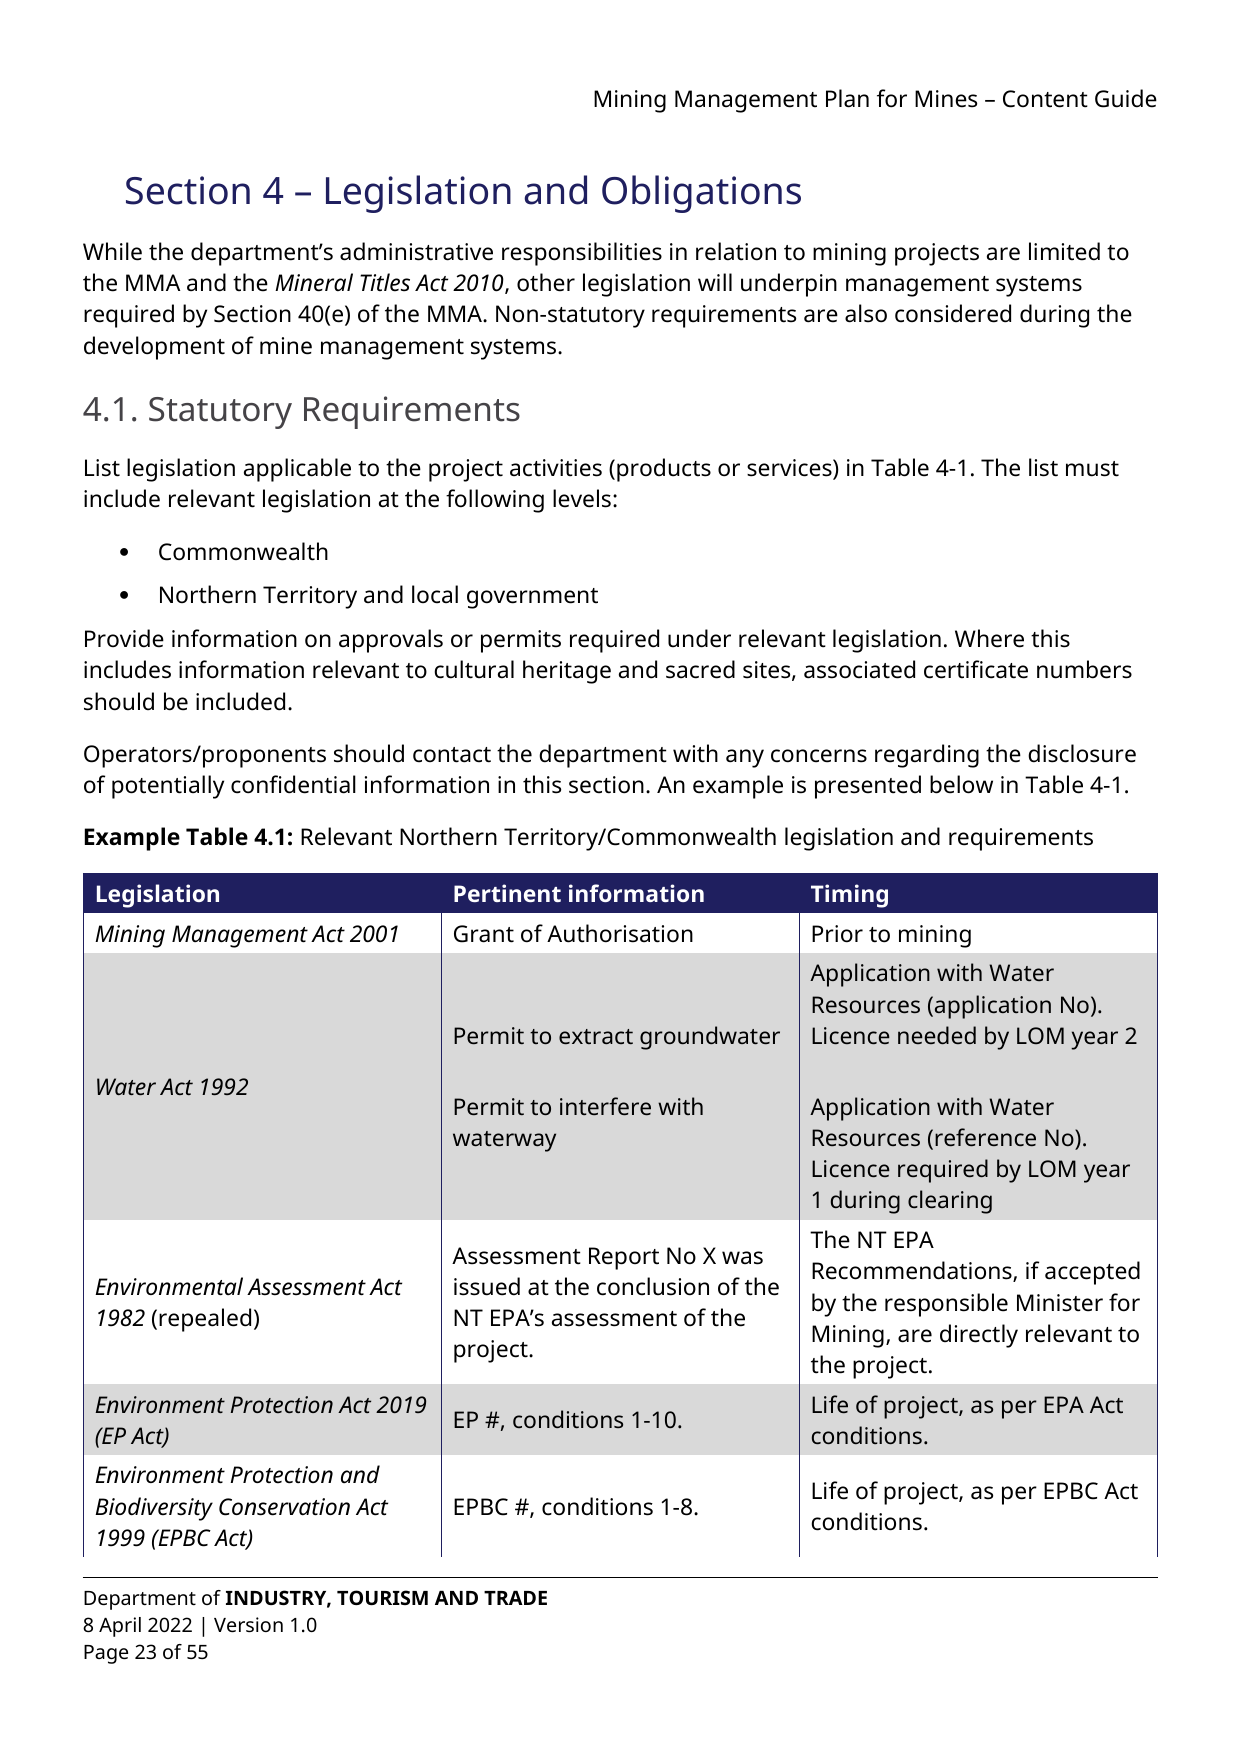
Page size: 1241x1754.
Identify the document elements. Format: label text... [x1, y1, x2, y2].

subtitle Statutory Requirements [83, 386, 1157, 431]
text Operators/proponents should contact the department with any concerns regarding the disclosure of potentially confidential information in this section. An example is presented below in Table 4-1. [83, 737, 1157, 800]
table_header Timing [800, 874, 1157, 913]
text List legislation applicable to the project activities (products or services) in Table 4-1. The list must include relevant legislation at the following levels: [83, 452, 1157, 514]
table_cell Water Act 1992 [84, 953, 441, 1220]
text Provide information on approvals or permits required under relevant legislation. Where this includes information relevant to cultural heritage and sacred sites, associated certificate numbers should be included. [83, 623, 1157, 717]
table_cell Grant of Authorisation [442, 914, 799, 953]
table_cell Mining Management Act 2001 [84, 914, 441, 953]
table_cell Environment Protection and Biodiversity Conservation Act 1999 (EPBC Act) [84, 1455, 441, 1557]
table_cell EP #, conditions 1-10. [442, 1384, 799, 1455]
list Commonwealth [120, 535, 1157, 567]
table_cell Life of project, as per EPA Act conditions. [800, 1384, 1157, 1455]
subtitle Section 4 – Legislation and Obligations [83, 164, 1157, 215]
table_cell Environment Protection Act 2019 (EP Act) [84, 1384, 441, 1455]
table_cell Prior to mining [800, 914, 1157, 953]
list Northern Territory and local government [120, 579, 1157, 610]
text While the department’s administrative responsibilities in relation to mining projects are limited to the MMA and the Mineral Titles Act 2010, other legislation will underpin management systems required by Section 40(e) of the MMA. Non-statutory requirements are also considered during the development of mine management systems. [83, 236, 1157, 361]
table_cell Environmental Assessment Act 1982 (repealed) [84, 1220, 441, 1384]
table_cell Application with Water Resources (application No). Licence needed by LOM year 2 Application with Water Resources (reference No). Licence required by LOM year 1 during clearing [800, 953, 1157, 1220]
table_header Pertinent information [442, 874, 799, 913]
table_header Legislation [84, 874, 441, 913]
table_cell Assessment Report No X was issued at the conclusion of the NT EPA’s assessment of the project. [442, 1220, 799, 1384]
table_cell EPBC #, conditions 1-8. [442, 1455, 799, 1557]
table_cell The NT EPA Recommendations, if accepted by the responsible Minister for Mining, are directly relevant to the project. [800, 1220, 1157, 1384]
table_cell Permit to extract groundwater Permit to interfere with waterway [442, 953, 799, 1220]
table_cell Life of project, as per EPBC Act conditions. [800, 1455, 1157, 1557]
text Example Table 4.1: Relevant Northern Territory/Commonwealth legislation and requirements [83, 821, 1157, 852]
